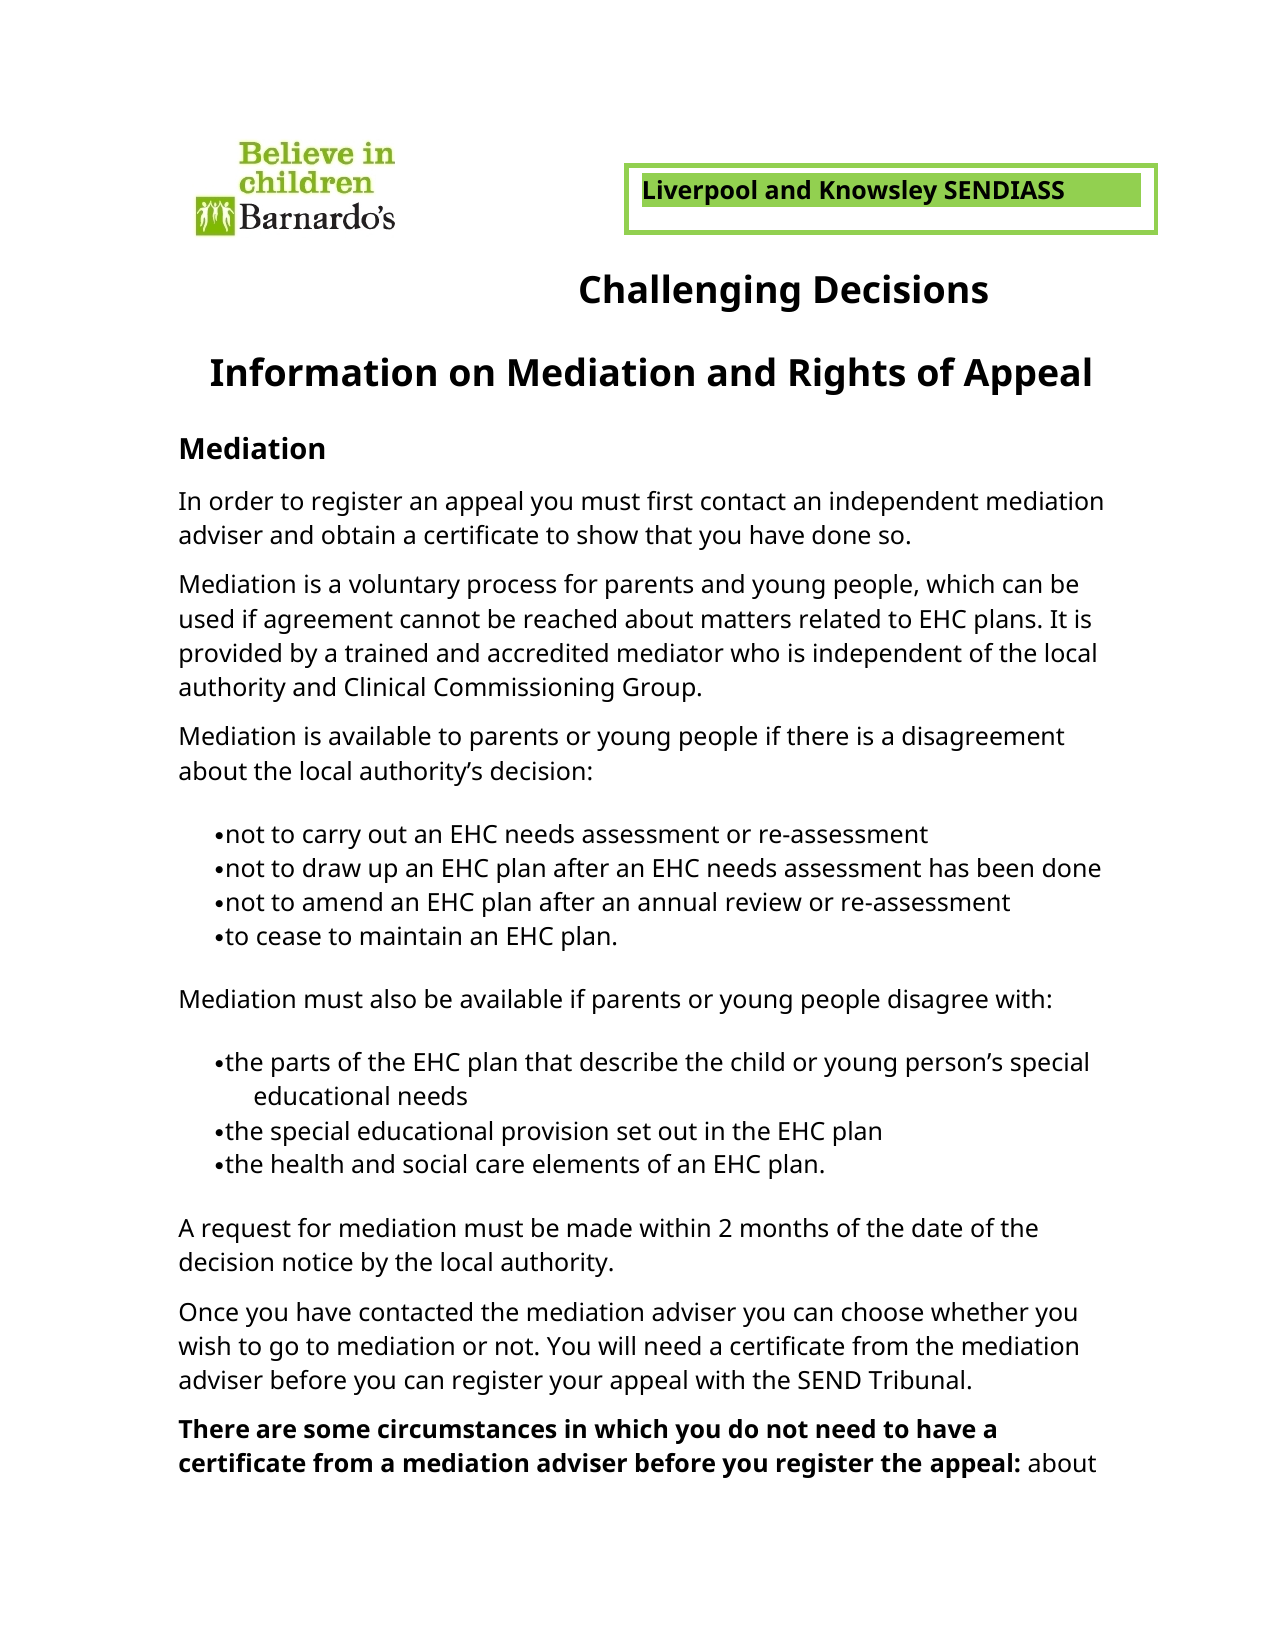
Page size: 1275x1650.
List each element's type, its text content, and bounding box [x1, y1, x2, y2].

text A request for mediation must be made within 2 months of the date of the decision notice by the local authority. [178, 1210, 1125, 1278]
text Information on Mediation and Rights of Appeal [178, 346, 1125, 397]
text Mediation is available to parents or young people if there is a disagreement about the local authority’s decision: [178, 719, 1125, 787]
text In order to register an appeal you must first contact an independent mediation adviser and obtain a certificate to show that you have done so. [178, 483, 1125, 552]
list to cease to maintain an EHC plan. [216, 918, 1125, 953]
list the parts of the EHC plan that describe the child or young person’s special educational needs [216, 1045, 1125, 1113]
list not to draw up an EHC plan after an EHC needs assessment has been done [216, 850, 1125, 884]
list the special educational provision set out in the EHC plan [216, 1113, 1125, 1147]
text Mediation is a voluntary process for parents and young people, which can be used if agreement cannot be reached about matters related to EHC plans. It is provided by a trained and accredited mediator who is independent of the local authority and Clinical Commissioning Group. [178, 567, 1125, 703]
list not to amend an EHC plan after an annual review or re-assessment [216, 884, 1125, 918]
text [178, 1412, 1125, 1480]
picture [192, 54, 395, 258]
list the health and social care elements of an EHC plan. [216, 1147, 1125, 1181]
text Challenging Decisions [178, 263, 1125, 314]
text Mediation [178, 428, 1125, 468]
list not to carry out an EHC needs assessment or re-assessment [216, 816, 1125, 850]
text Mediation must also be available if parents or young people disagree with: [178, 982, 1125, 1016]
text Once you have contacted the mediation adviser you can choose whether you wish to go to mediation or not. You will need a certificate from the mediation adviser before you can register your appeal with the SEND Tribunal. [178, 1294, 1125, 1396]
